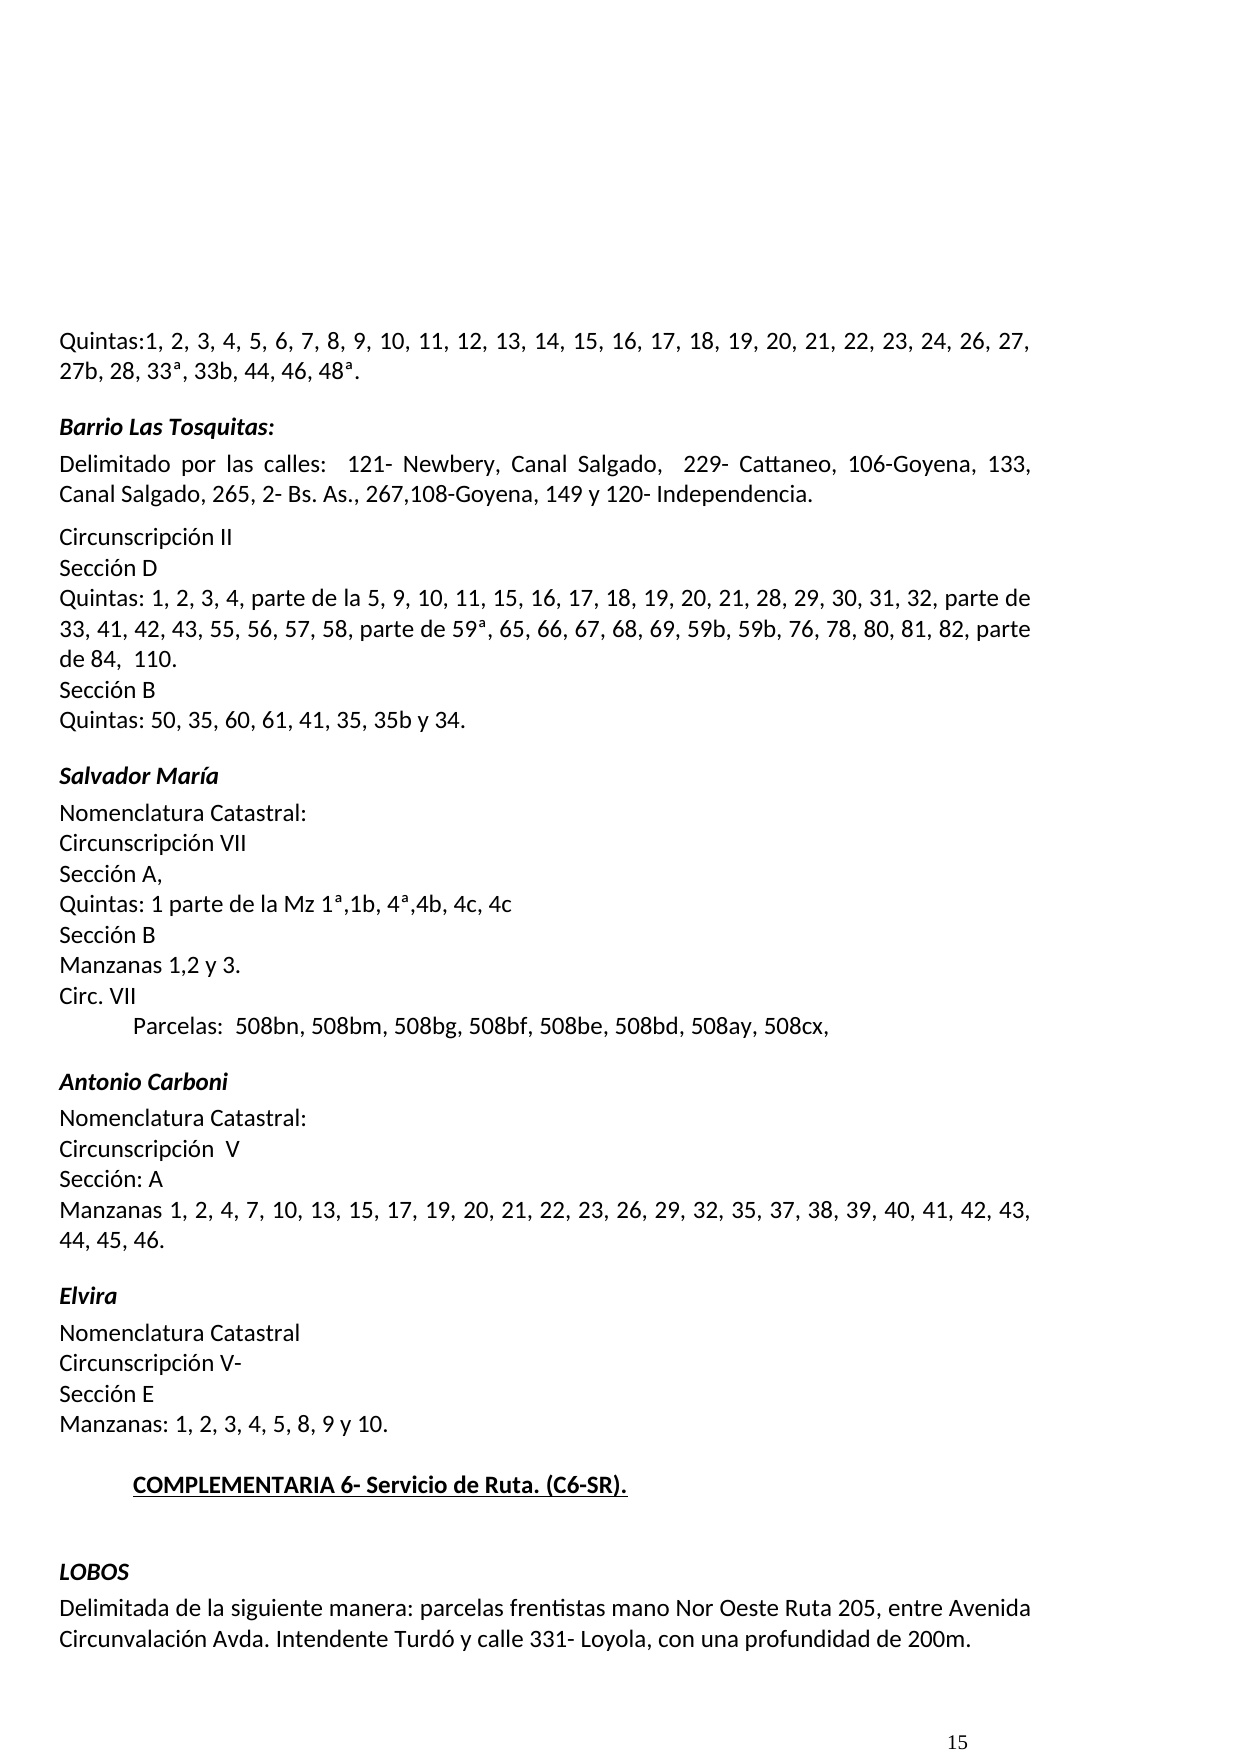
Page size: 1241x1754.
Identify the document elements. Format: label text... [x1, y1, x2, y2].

text Parcelas: 508bn, 508bm, 508bg, 508bf, 508be, 508bd, 508ay, 508cx, [59, 1010, 1033, 1041]
subtitle LOBOS [59, 1556, 1033, 1586]
subtitle Barrio Las Tosquitas: [59, 411, 1033, 441]
text Nomenclatura Catastral: [59, 797, 1033, 827]
text Delimitado por las calles: 121- Newbery, Canal Salgado, 229- Cattaneo, 106-Goyena, 133, Canal Salgado, 265, 2- Bs. As., 267,108-Goyena, 149 y 120- Independencia. [59, 448, 1033, 509]
subtitle Antonio Carboni [59, 1066, 1033, 1096]
text Sección E [59, 1378, 1033, 1408]
text Manzanas 1, 2, 4, 7, 10, 13, 15, 17, 19, 20, 21, 22, 23, 26, 29, 32, 35, 37, 38, 39, 40, 41, 42, 43, 44, 45, 46. [59, 1194, 1033, 1255]
text Manzanas 1,2 y 3. [59, 949, 1033, 980]
text Circunscripción V [59, 1133, 1033, 1164]
text COMPLEMENTARIA 6- Servicio de Ruta. (C6-SR). [59, 1469, 1033, 1500]
text Circunscripción VII [59, 827, 1033, 858]
subtitle Elvira [59, 1280, 1033, 1311]
text Sección B [59, 919, 1033, 949]
text Sección B [59, 674, 1033, 704]
text Sección: A [59, 1164, 1033, 1194]
text Circunscripción V- [59, 1347, 1033, 1378]
subtitle Salvador María [59, 760, 1033, 790]
text Sección D [59, 552, 1033, 582]
text Manzanas: 1, 2, 3, 4, 5, 8, 9 y 10. [59, 1408, 1033, 1439]
text Quintas: 1 parte de 1ª,1b, 4ª,4b, 4c, 4c [59, 888, 1033, 919]
text Delimitada de la siguiente manera: parcelas frentistas mano Nor Oeste Ruta 205, entre Avenida Circunvalación Avda. Intendente Turdó y calle 331- Loyola, con una profundidad de 200m. [59, 1592, 1033, 1653]
text Nomenclatura Catastral: [59, 1103, 1033, 1133]
text Nomenclatura Catastral [59, 1317, 1033, 1347]
text Circunscripción II [59, 521, 1033, 552]
text Sección A, [59, 858, 1033, 888]
text Quintas: 1, 2, 3, 4, parte de la 5, 9, 10, 11, 15, 16, 17, 18, 19, 20, 21, 28, 29, 30, 31, 32, parte de 33, 41, 42, 43, 55, 56, 57, 58, parte de 59ª, 65, 66, 67, 68, 69, 59b, 59b, 76, 78, 80, 81, 82, parte de 84, 110. [59, 582, 1033, 674]
text Circ. VII [59, 980, 1033, 1010]
text Quintas:1, 2, 3, 4, 5, 6, 7, 8, 9, 10, 11, 12, 13, 14, 15, 16, 17, 18, 19, 20, 21, 22, 23, 24, 26, 27, 27b, 28, 33ª, 33b, 44, 46, 48ª. [59, 325, 1033, 386]
text Quintas: 50, 35, 60, 61, 41, 35, 35b y 34. [59, 704, 1033, 735]
